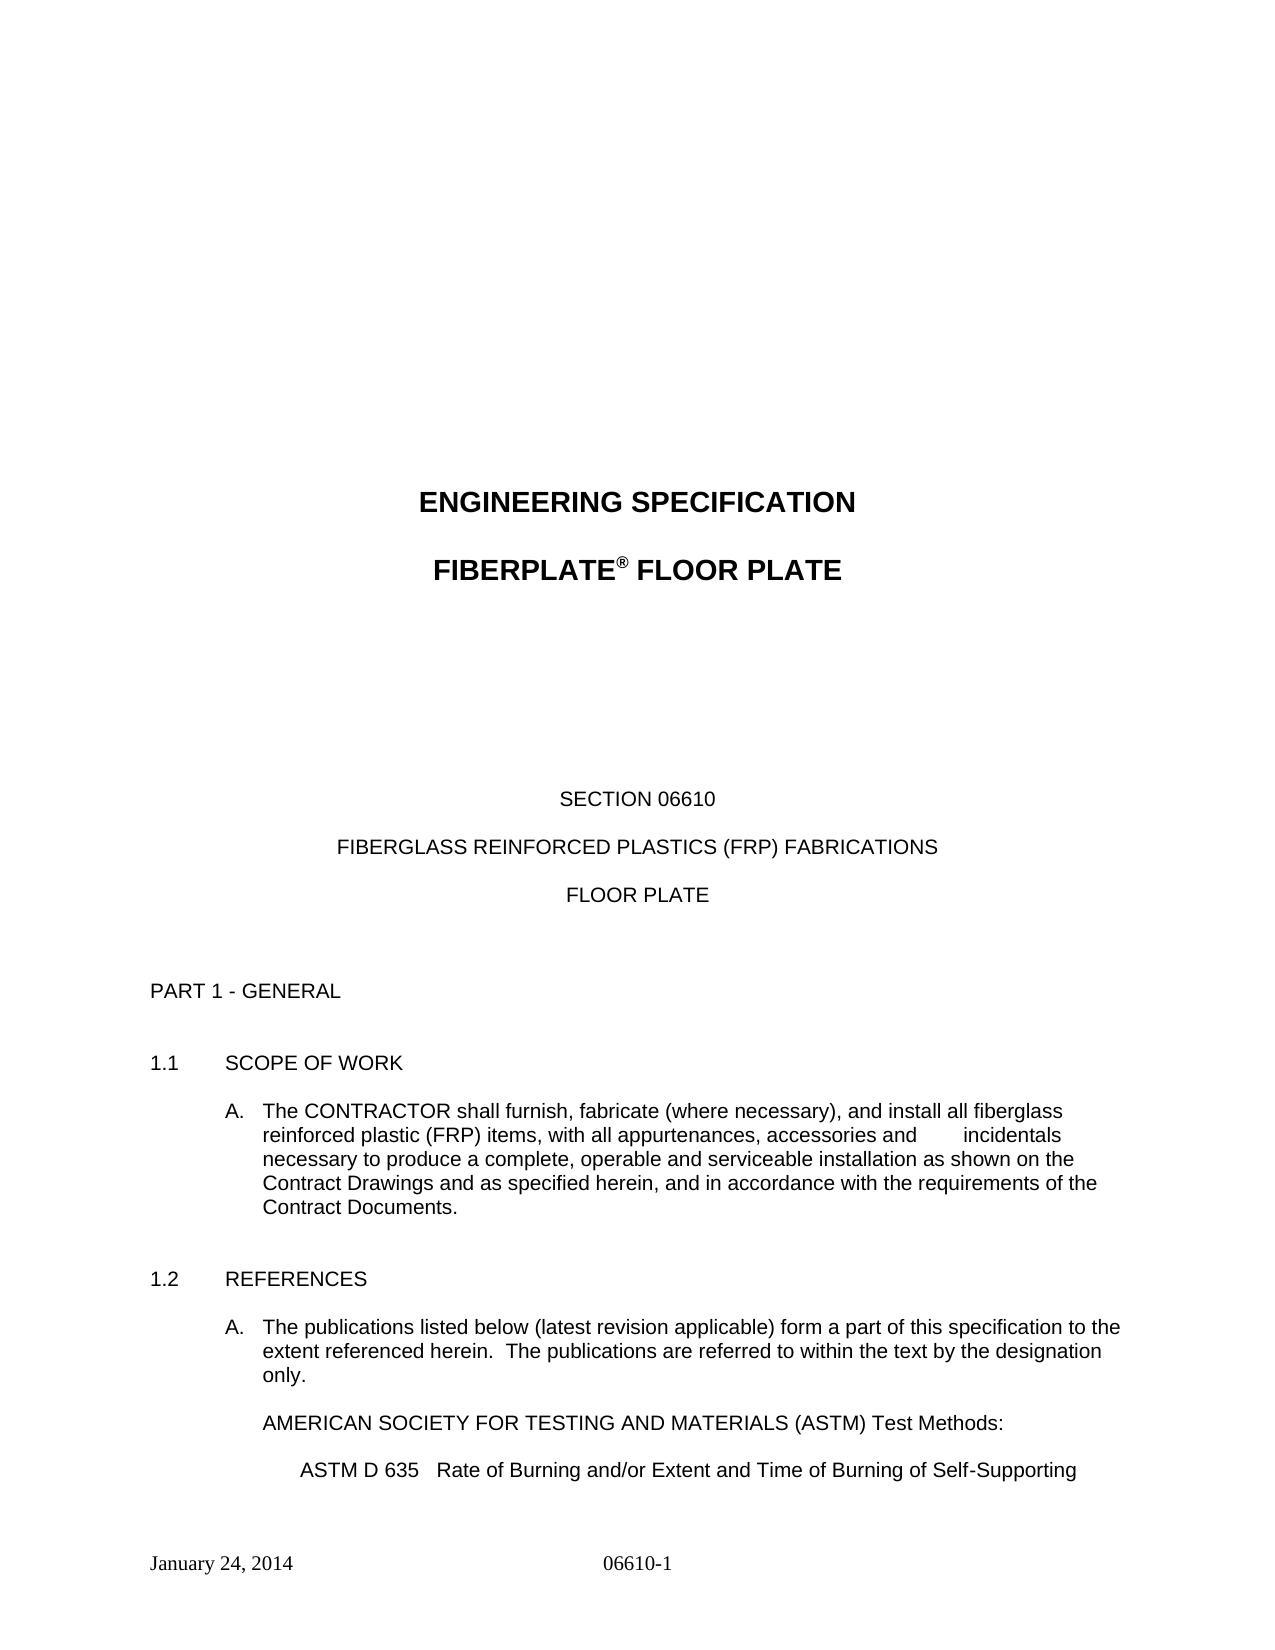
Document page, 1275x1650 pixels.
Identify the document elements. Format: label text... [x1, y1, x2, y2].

list The CONTRACTOR shall furnish, fabricate (where necessary), and install all fiberglass reinforced plastic (FRP) items, with all appurtenances, accessories and incidentals necessary to produce a complete, operable and serviceable installation as shown on the Contract Drawings and as specified herein, and in accordance with the requirements of the Contract Documents. [225, 1099, 1125, 1218]
text ENGINEERING SPECIFICATION [150, 485, 1125, 519]
text FIBERPLATE® FLOOR PLATE [150, 552, 1125, 586]
text PART 1 - GENERAL [150, 979, 1125, 1003]
text 1.2 REFERENCES [150, 1266, 1125, 1290]
text 1.1 SCOPE OF WORK [150, 1051, 1125, 1075]
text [300, 1458, 1125, 1482]
text AMERICAN SOCIETY FOR TESTING AND MATERIALS (ASTM) Test Methods: [187, 1410, 1125, 1434]
text FIBERGLASS REINFORCED PLASTICS (FRP) FABRICATIONS [150, 835, 1125, 859]
list The publications listed below (latest revision applicable) form a part of this specification to the extent referenced herein. The publications are referred to within the text by the designation only. [225, 1314, 1125, 1386]
text FLOOR PLATE [150, 883, 1125, 907]
text SECTION 06610 [150, 787, 1125, 811]
